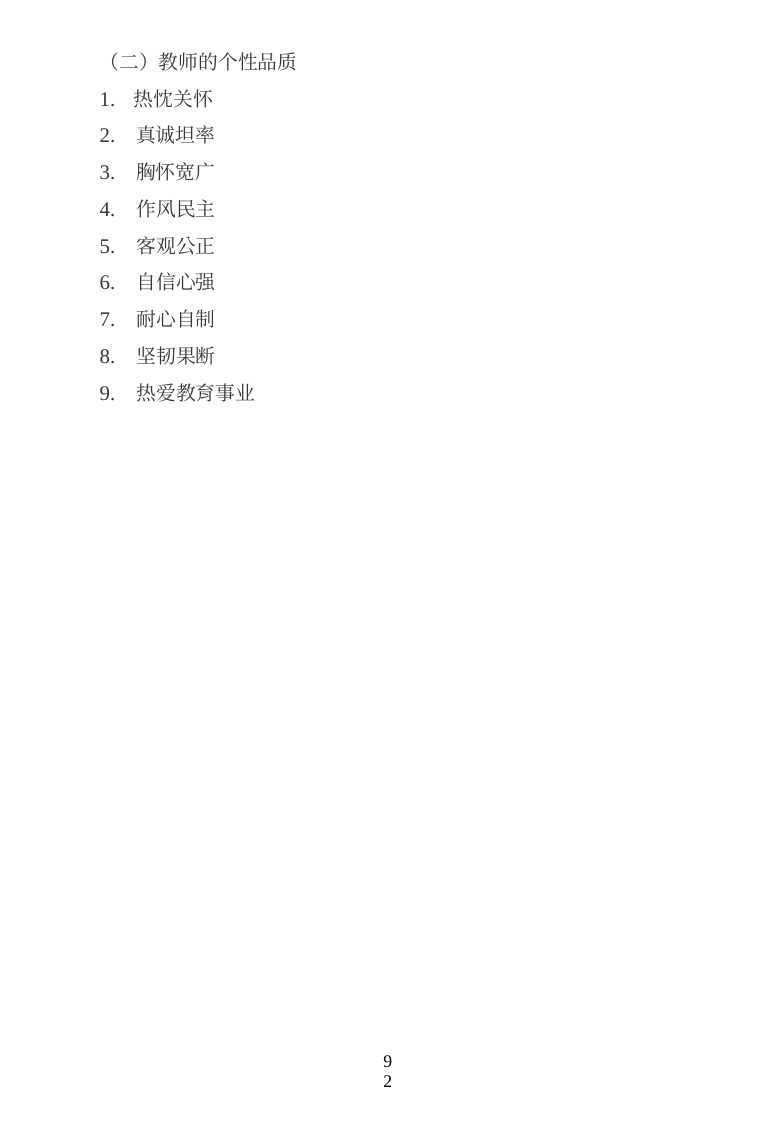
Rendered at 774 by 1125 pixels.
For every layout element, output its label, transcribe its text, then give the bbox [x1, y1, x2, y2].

list 作风民主 [58, 193, 710, 222]
list 热爱教育事业 [58, 377, 710, 406]
list 耐心自制 [58, 304, 710, 332]
list 胸怀宽广 [58, 157, 710, 185]
text （二）教师的个性品质 [58, 46, 710, 75]
list 自信心强 [58, 267, 710, 295]
list 热忱关怀 [58, 83, 710, 112]
list 真诚坦率 [58, 120, 710, 148]
list 客观公正 [58, 230, 710, 259]
list 坚韧果断 [58, 341, 710, 369]
